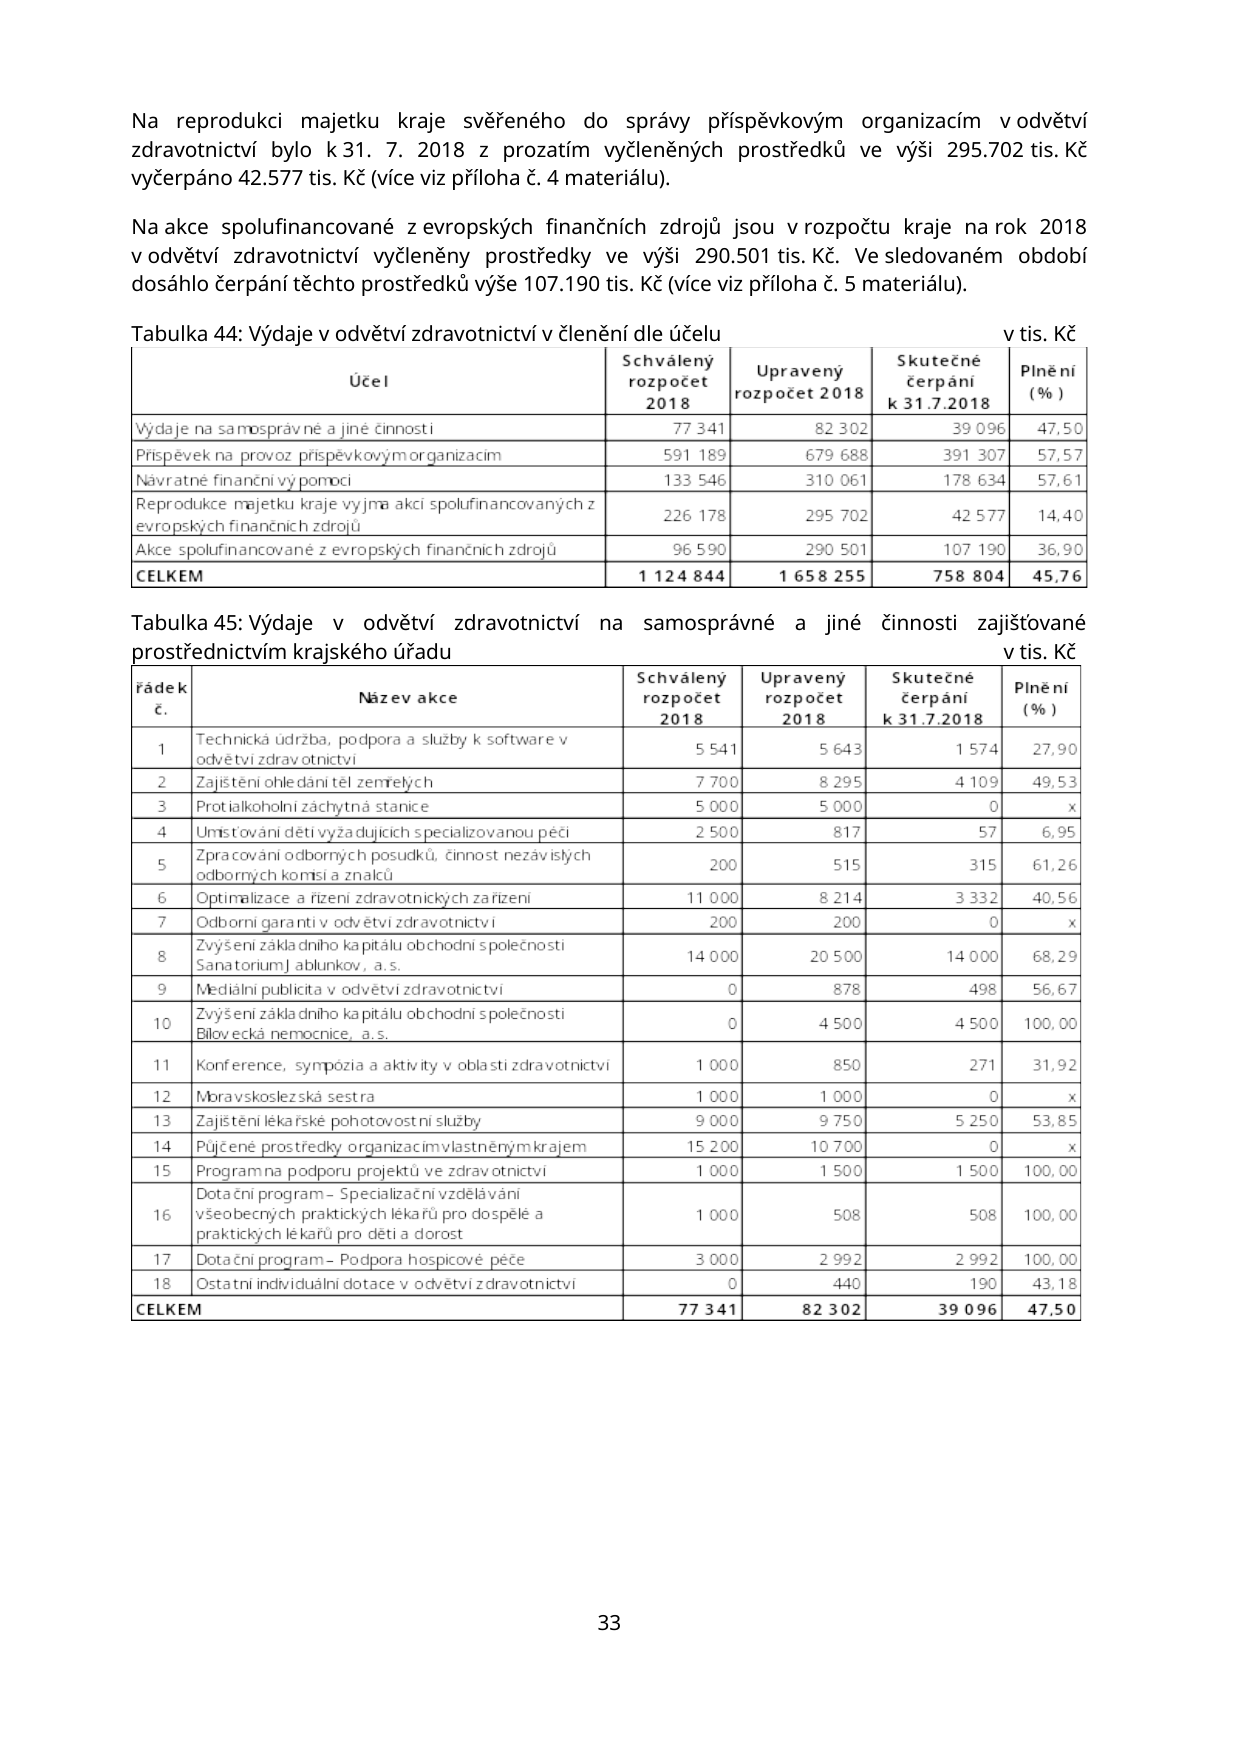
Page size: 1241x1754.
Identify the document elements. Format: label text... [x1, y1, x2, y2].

text Na akce spolufinancované z evropských finančních zdrojů jsou v rozpočtu kraje na rok 2018 v odvětví zdravotnictví vyčleněny prostředky ve výši 290.501 tis. Kč. Ve sledovaném období dosáhlo čerpání těchto prostředků výše 107.190 tis. Kč (více viz příloha č. 5 materiálu). [131, 212, 1087, 298]
text Výdaje v odvětví zdravotnictví v členění dle účelu v tis. Kč [131, 319, 1087, 347]
text Na reprodukci majetku kraje svěřeného do správy příspěvkovým organizacím v odvětví zdravotnictví bylo k 31. 7. 2018 z prozatím vyčleněných prostředků ve výši 295.702 tis. Kč vyčerpáno 42.577 tis. Kč (více viz příloha č. 4 materiálu). [131, 106, 1087, 192]
text Výdaje v odvětví zdravotnictví na samosprávné a jiné činnosti zajišťované prostřednictvím krajského úřadu v tis. Kč [131, 608, 1087, 665]
